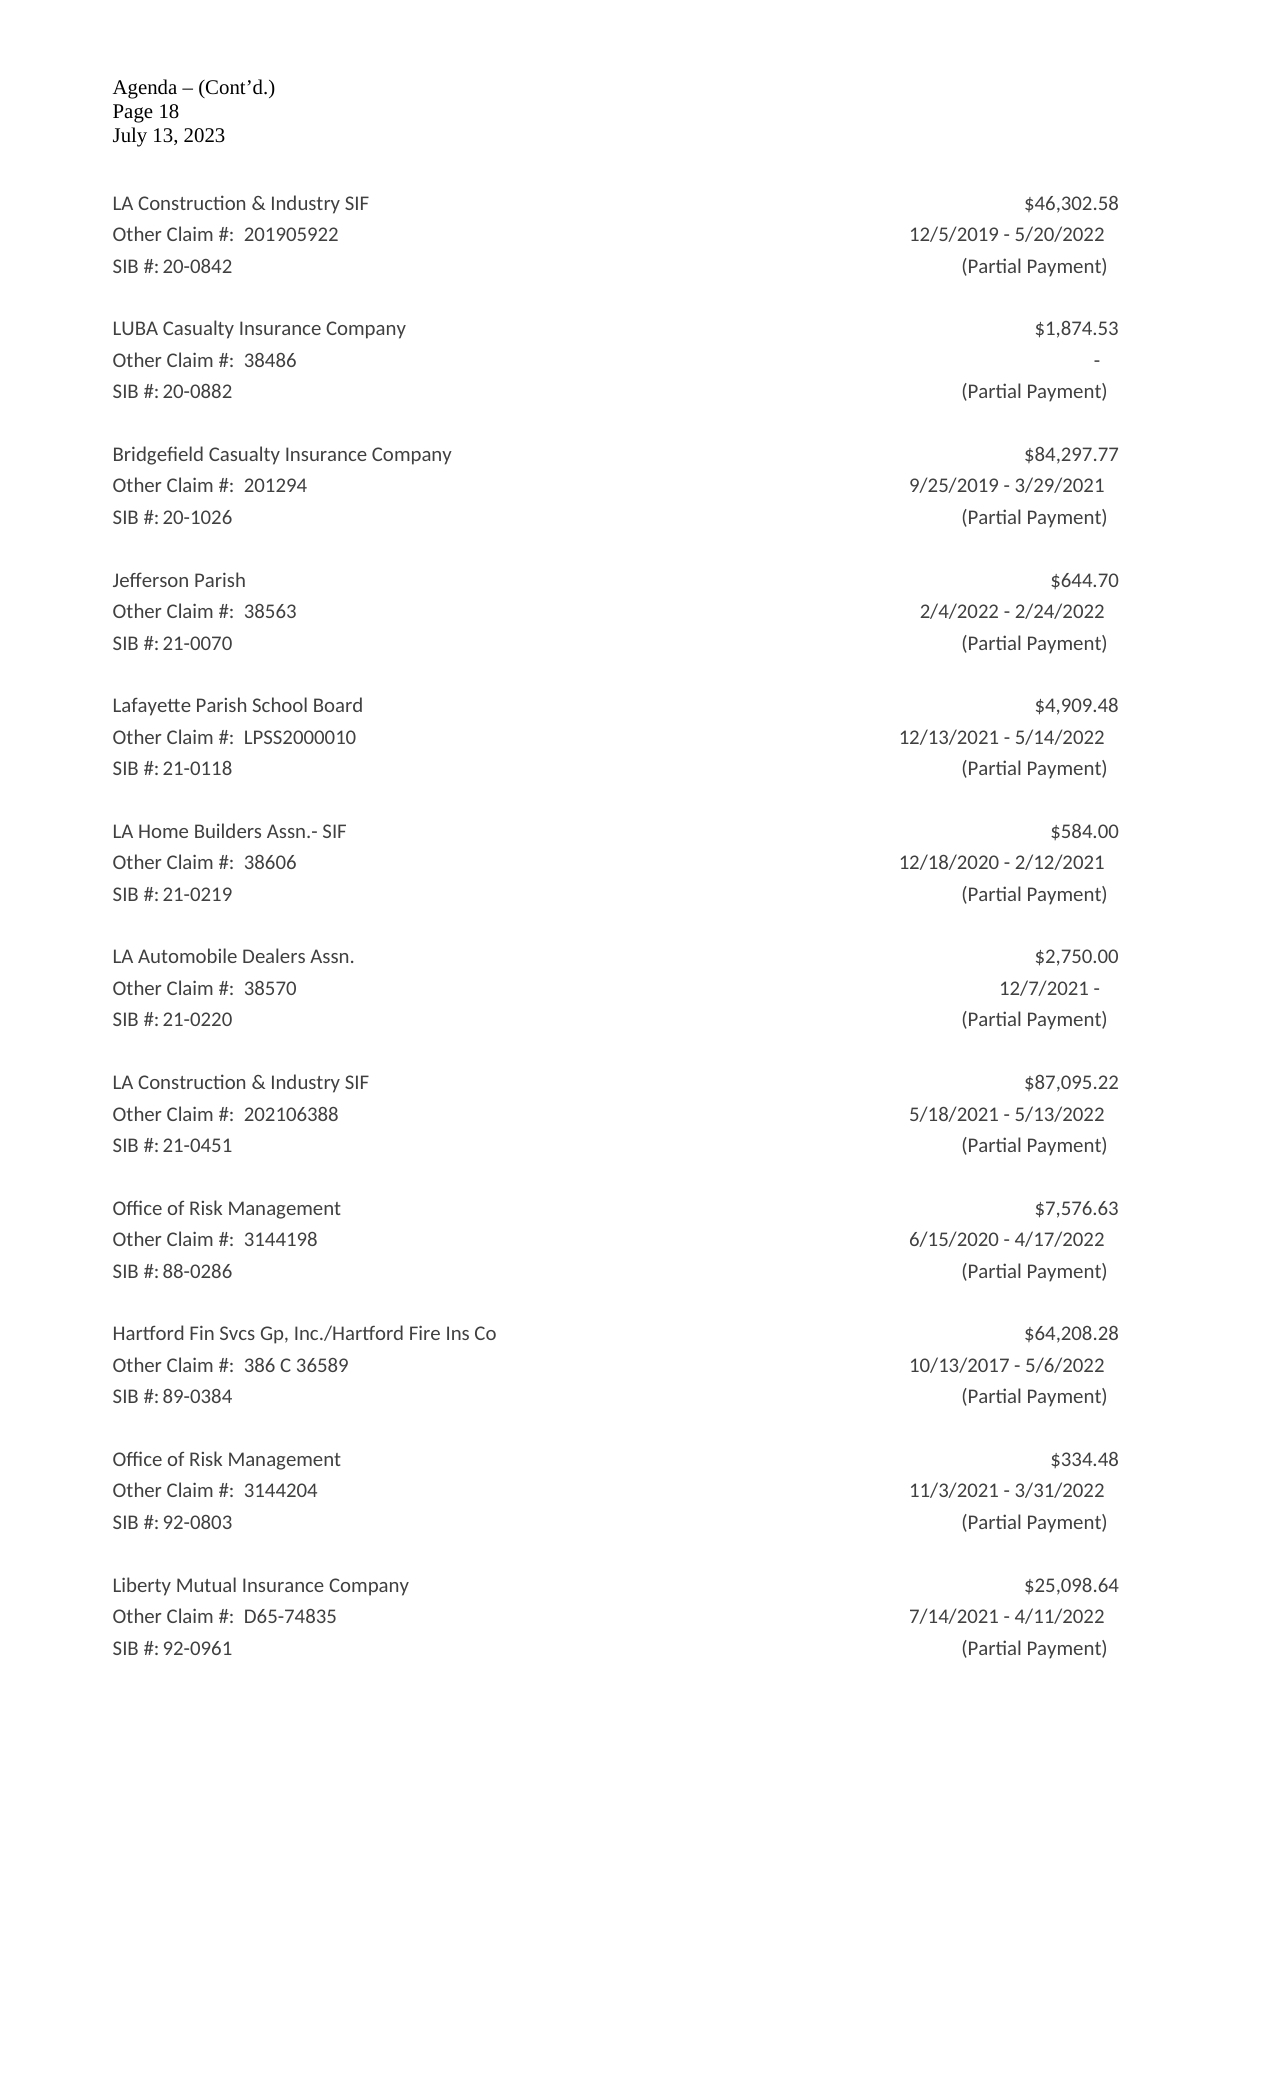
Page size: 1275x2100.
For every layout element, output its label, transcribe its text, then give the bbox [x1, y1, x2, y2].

text SIB #: 88-0286 (Partial Payment) [112, 1258, 1162, 1283]
text Lafayette Parish School Board $4,909.48 [112, 692, 1162, 718]
text SIB #: 20-0882 (Partial Payment) [112, 378, 1162, 404]
text SIB #: 21-0118 (Partial Payment) [112, 755, 1162, 781]
text Liberty Mutual Insurance Company $25,098.64 [112, 1572, 1162, 1597]
text Hartford Fin Svcs Gp, Inc./Hartford Fire Ins Co $64,208.28 [112, 1321, 1162, 1346]
text SIB #: 92-0803 (Partial Payment) [112, 1509, 1162, 1534]
text Jefferson Parish $644.70 [112, 567, 1162, 592]
text Other Claim #: LPSS2000010 12/13/2021 - 5/14/2022 [112, 724, 1162, 749]
text Other Claim #: D65-74835 7/14/2021 - 4/11/2022 [112, 1603, 1162, 1629]
text Other Claim #: 3144198 6/15/2020 - 4/17/2022 [112, 1226, 1162, 1252]
text SIB #: 20-1026 (Partial Payment) [112, 504, 1162, 529]
text Other Claim #: 38570 12/7/2021 - [112, 975, 1162, 1001]
text SIB #: 21-0220 (Partial Payment) [112, 1007, 1162, 1032]
text SIB #: 21-0070 (Partial Payment) [112, 630, 1162, 655]
text SIB #: 20-0842 (Partial Payment) [112, 253, 1162, 278]
text LA Construction & Industry SIF $46,302.58 [112, 190, 1162, 215]
text LUBA Casualty Insurance Company $1,874.53 [112, 316, 1162, 341]
text LA Automobile Dealers Assn. $2,750.00 [112, 944, 1162, 969]
text SIB #: 92-0961 (Partial Payment) [112, 1635, 1162, 1660]
text Bridgefield Casualty Insurance Company $84,297.77 [112, 441, 1162, 467]
text LA Home Builders Assn.- SIF $584.00 [112, 818, 1162, 843]
text Other Claim #: 386 C 36589 10/13/2017 - 5/6/2022 [112, 1352, 1162, 1377]
text Other Claim #: 38563 2/4/2022 - 2/24/2022 [112, 598, 1162, 624]
text LA Construction & Industry SIF $87,095.22 [112, 1069, 1162, 1095]
text Other Claim #: 38606 12/18/2020 - 2/12/2021 [112, 849, 1162, 875]
text Office of Risk Management $7,576.63 [112, 1195, 1162, 1220]
text Other Claim #: 202106388 5/18/2021 - 5/13/2022 [112, 1101, 1162, 1126]
text Office of Risk Management $334.48 [112, 1446, 1162, 1472]
text Other Claim #: 38486 - [112, 347, 1162, 372]
text SIB #: 89-0384 (Partial Payment) [112, 1383, 1162, 1409]
text Other Claim #: 201905922 12/5/2019 - 5/20/2022 [112, 221, 1162, 247]
text SIB #: 21-0451 (Partial Payment) [112, 1132, 1162, 1158]
text SIB #: 21-0219 (Partial Payment) [112, 881, 1162, 906]
text Other Claim #: 3144204 11/3/2021 - 3/31/2022 [112, 1478, 1162, 1503]
text Other Claim #: 201294 9/25/2019 - 3/29/2021 [112, 473, 1162, 498]
